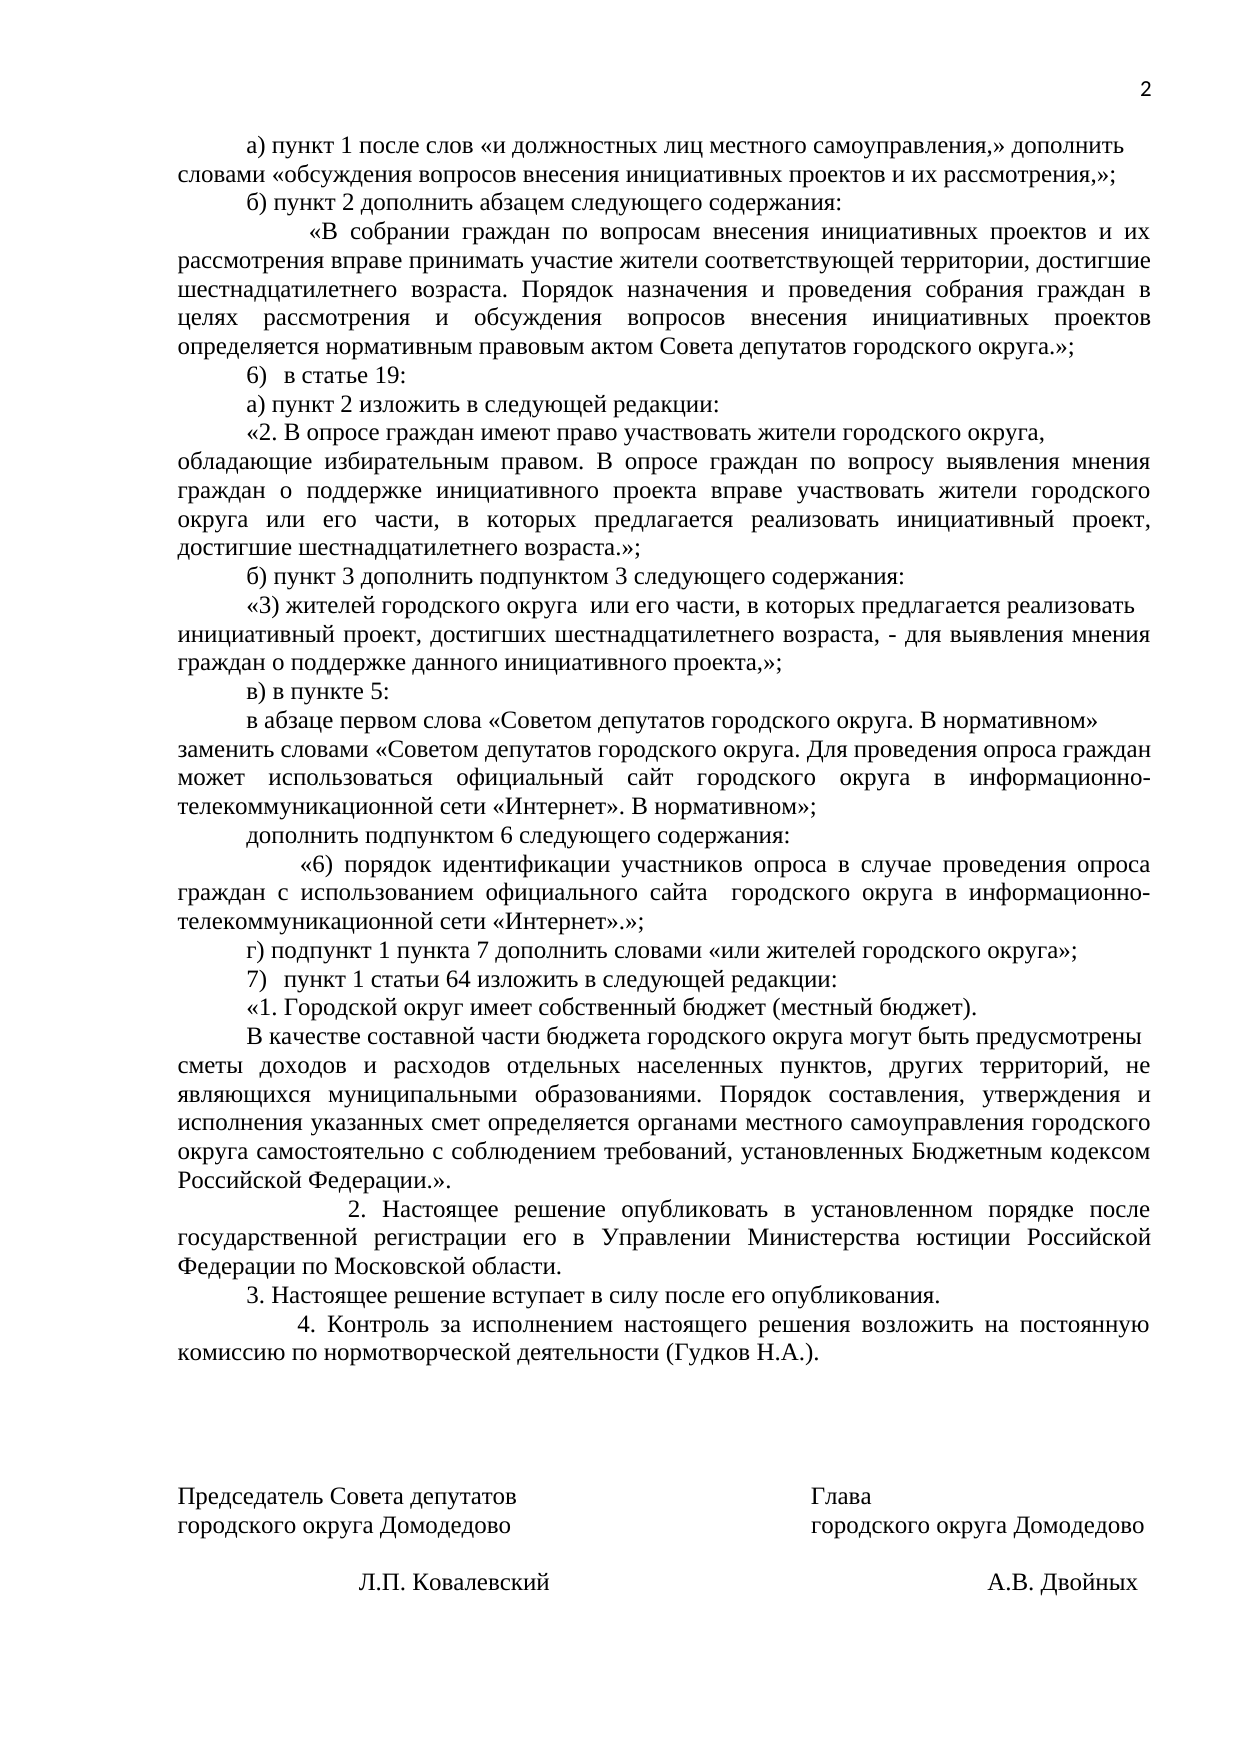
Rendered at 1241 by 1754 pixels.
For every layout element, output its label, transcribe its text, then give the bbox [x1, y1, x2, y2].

list в статье 19: [246, 360, 1152, 389]
list пункт 1 статьи 64 изложить в следующей редакции: [246, 964, 1152, 992]
text Председатель Совета депутатов Глава [177, 1481, 1152, 1510]
text Л.П. Ковалевский А.В. Двойных [177, 1567, 1152, 1595]
text «1. Городской округ имеет собственный бюджет (местный бюджет). [246, 992, 1152, 1021]
text инициативный проект, достигших шестнадцатилетнего возраста, - для выявления мнения граждан о поддержке данного инициативного проекта,»; [177, 619, 1152, 676]
text городского округа Домодедово городского округа Домодедово [177, 1510, 1152, 1539]
text «2. В опросе граждан имеют право участвовать жители городского округа, [246, 417, 1152, 446]
text дополнить подпунктом 6 следующего содержания: [177, 820, 1152, 849]
text заменить словами «Советом депутатов городского округа. Для проведения опроса граждан может использоваться официальный сайт городского округа в информационно-телекоммуникационной сети «Интернет». В нормативном»; [177, 734, 1152, 820]
text в абзаце первом слова «Советом депутатов городского округа. В нормативном» [246, 705, 1152, 734]
text а) пункт 1 после слов «и должностных лиц местного самоуправления,» дополнить [246, 130, 1152, 159]
text 2. Настоящее решение опубликовать в установленном порядке после государственной регистрации его в Управлении Министерства юстиции Российской Федерации по Московской области. [177, 1194, 1152, 1280]
text «6) порядок идентификации участников опроса в случае проведения опроса граждан с использованием официального сайта городского округа в информационно-телекоммуникационной сети «Интернет».»; [177, 849, 1152, 935]
text в) в пункте 5: [246, 676, 1152, 705]
text сметы доходов и расходов отдельных населенных пунктов, других территорий, не являющихся муниципальными образованиями. Порядок составления, утверждения и исполнения указанных смет определяется органами местного самоуправления городского округа самостоятельно с соблюдением требований, установленных Бюджетным кодексом Российской Федерации.». [177, 1050, 1152, 1194]
text б) пункт 2 дополнить абзацем следующего содержания: [177, 187, 1152, 216]
text б) пункт 3 дополнить подпунктом 3 следующего содержания: [246, 561, 1152, 590]
text обладающие избирательным правом. В опросе граждан по вопросу выявления мнения граждан о поддержке инициативного проекта вправе участвовать жители городского округа или его части, в которых предлагается реализовать инициативный проект, достигшие шестнадцатилетнего возраста.»; [177, 446, 1152, 561]
text «В собрании граждан по вопросам внесения инициативных проектов и их рассмотрения вправе принимать участие жители соответствующей территории, достигшие шестнадцатилетнего возраста. Порядок назначения и проведения собрания граждан в целях рассмотрения и обсуждения вопросов внесения инициативных проектов определяется нормативным правовым актом Совета депутатов городского округа.»; [177, 216, 1152, 360]
text а) пункт 2 изложить в следующей редакции: [246, 389, 1152, 417]
text 4. Контроль за исполнением настоящего решения возложить на постоянную комиссию по нормотворческой деятельности (Гудков Н.А.). [177, 1309, 1152, 1366]
text словами «обсуждения вопросов внесения инициативных проектов и их рассмотрения,»; [177, 159, 1152, 187]
text В качестве составной части бюджета городского округа могут быть предусмотрены [246, 1021, 1152, 1050]
text «3) жителей городского округа или его части, в которых предлагается реализовать [246, 590, 1152, 619]
text 3. Настоящее решение вступает в силу после его опубликования. [177, 1280, 1152, 1309]
text г) подпункт 1 пункта 7 дополнить словами «или жителей городского округа»; [177, 935, 1152, 964]
